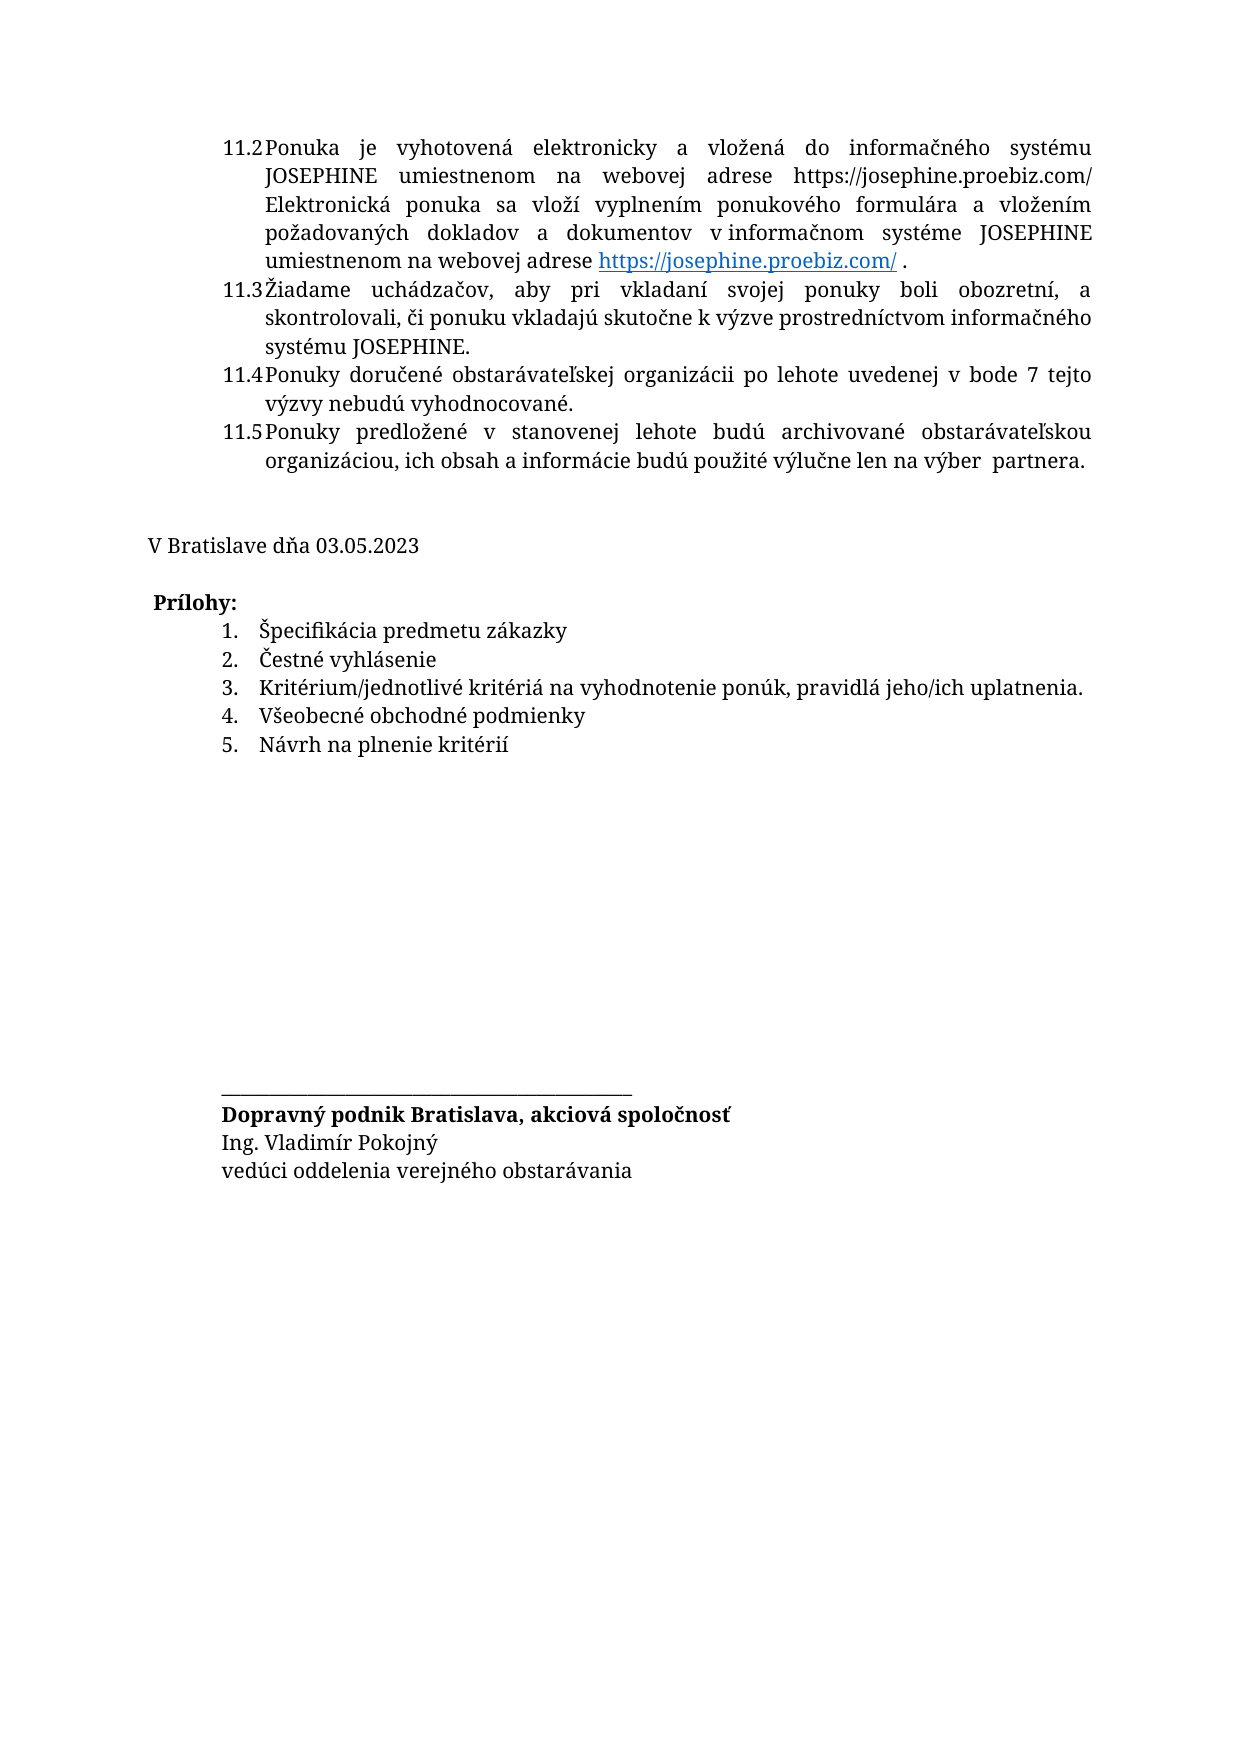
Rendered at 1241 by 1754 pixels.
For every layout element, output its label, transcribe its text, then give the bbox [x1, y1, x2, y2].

text V Bratislave dňa 03.05.2023 [148, 531, 1093, 559]
text Dopravný podnik Bratislava, akciová spoločnosť [148, 1100, 1093, 1128]
text vedúci oddelenia verejného obstarávania [148, 1157, 1093, 1185]
text Ing. Vladimír Pokojný [148, 1128, 1093, 1157]
list Všeobecné obchodné podmienky [221, 702, 1093, 730]
list Čestné vyhlásenie [221, 645, 1093, 673]
list Návrh na plnenie kritérií [221, 730, 1093, 758]
list Kritérium/jednotlivé kritériá na vyhodnotenie ponúk, pravidlá jeho/ich uplatnenia. [221, 673, 1093, 702]
list Žiadame uchádzačov, aby pri vkladaní svojej ponuky boli obozretní, a skontrolovali, či ponuku vkladajú skutočne k výzve prostredníctvom informačného systému Josephine. [223, 275, 1093, 360]
list Ponuky predložené v stanovenej lehote budú archivované obstarávateľskou organizáciou, ich obsah a informácie budú použité výlučne len na výber partnera. [223, 417, 1093, 474]
list Špecifikácia predmetu zákazky [221, 616, 1093, 645]
list Ponuky doručené obstarávateľskej organizácii po lehote uvedenej v bode 7 tejto výzvy nebudú vyhodnocované. [223, 360, 1093, 417]
text ___________________________________________ [148, 1071, 1093, 1100]
list Ponuka je vyhotovená elektronicky a vložená do informačného systému JOSEPHINE umiestnenom na webovej adrese https://josephine.proebiz.com/ Elektronická ponuka sa vloží vyplnením ponukového formulára a vložením požadovaných dokladov a dokumentov v informačnom systéme JOSEPHINE umiestnenom na webovej adrese https://josephine.proebiz.com/ . [223, 133, 1093, 275]
text Prílohy: [148, 588, 1093, 616]
